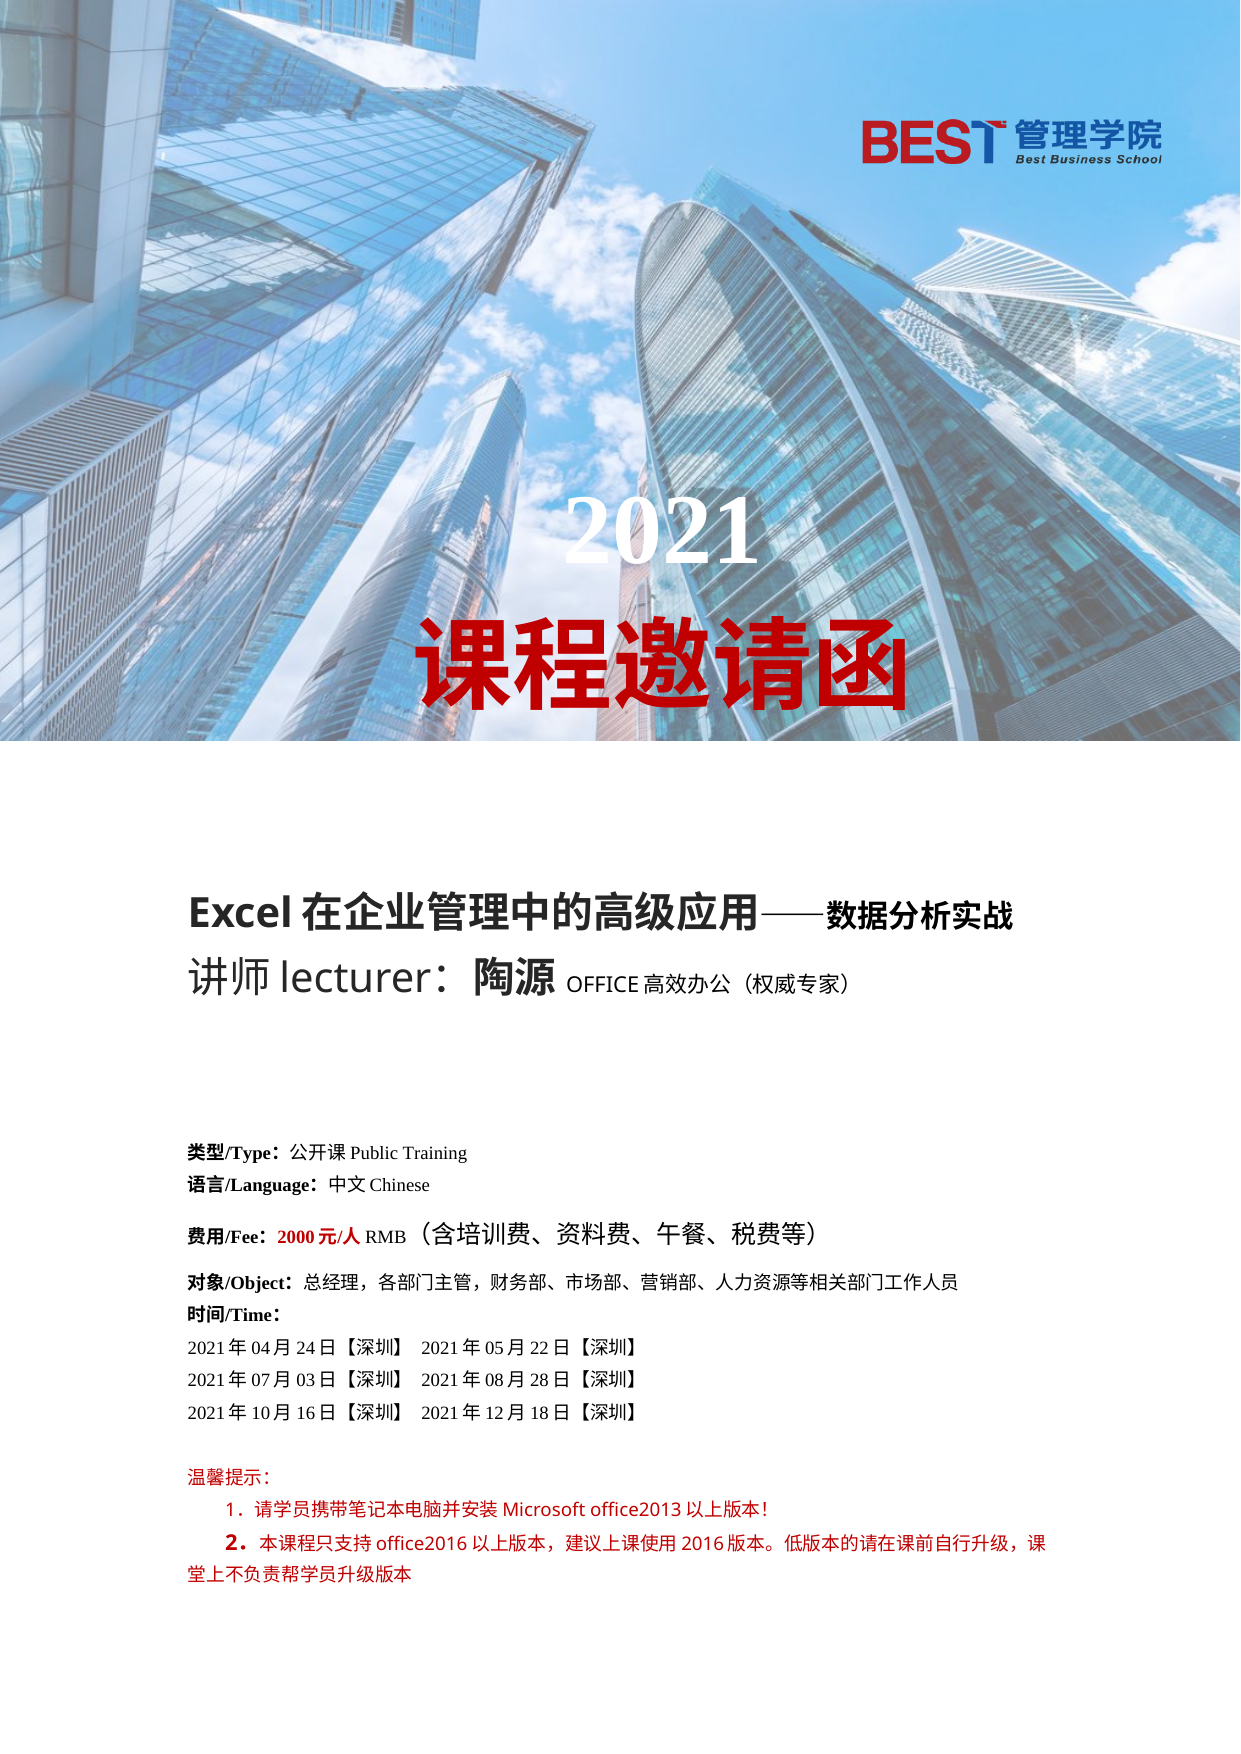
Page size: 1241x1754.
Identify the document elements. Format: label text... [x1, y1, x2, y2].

text 语言/Language：中文Chinese [187, 1167, 1053, 1200]
text 费用/Fee：2000元/人RMB（含培训费、资料费、午餐、税费等） [187, 1200, 1053, 1265]
list 本课程只支持office2016以上版本，建议上课使用2016版本。低版本的请在课前自行升级，课堂上不负责帮学员升级版本 [187, 1525, 1053, 1590]
text 时间/Time： [187, 1297, 1053, 1330]
text 对象/Object：总经理，各部门主管，财务部、市场部、营销部、人力资源等相关部门工作人员 [187, 1265, 1053, 1297]
list 请学员携带笔记本电脑并安装Microsoft office2013以上版本！ [187, 1492, 1053, 1525]
text 2021年07月03日【深圳】 2021年08月28日【深圳】 [187, 1362, 1053, 1395]
text 讲师lecturer：陶源 OFFICE高效办公（权威专家） [187, 942, 1053, 1007]
text Excel在企业管理中的高级应用——数据分析实战 [187, 877, 1053, 942]
text 2021年10月16日【深圳】 2021年12月18日【深圳】 [187, 1395, 1053, 1427]
text 2021年04月24日【深圳】 2021年05月22日【深圳】 [187, 1330, 1053, 1362]
picture [862, 119, 1162, 164]
text 温馨提示： [187, 1460, 1053, 1492]
text 类型/Type：公开课 Public Training [187, 1135, 1053, 1167]
